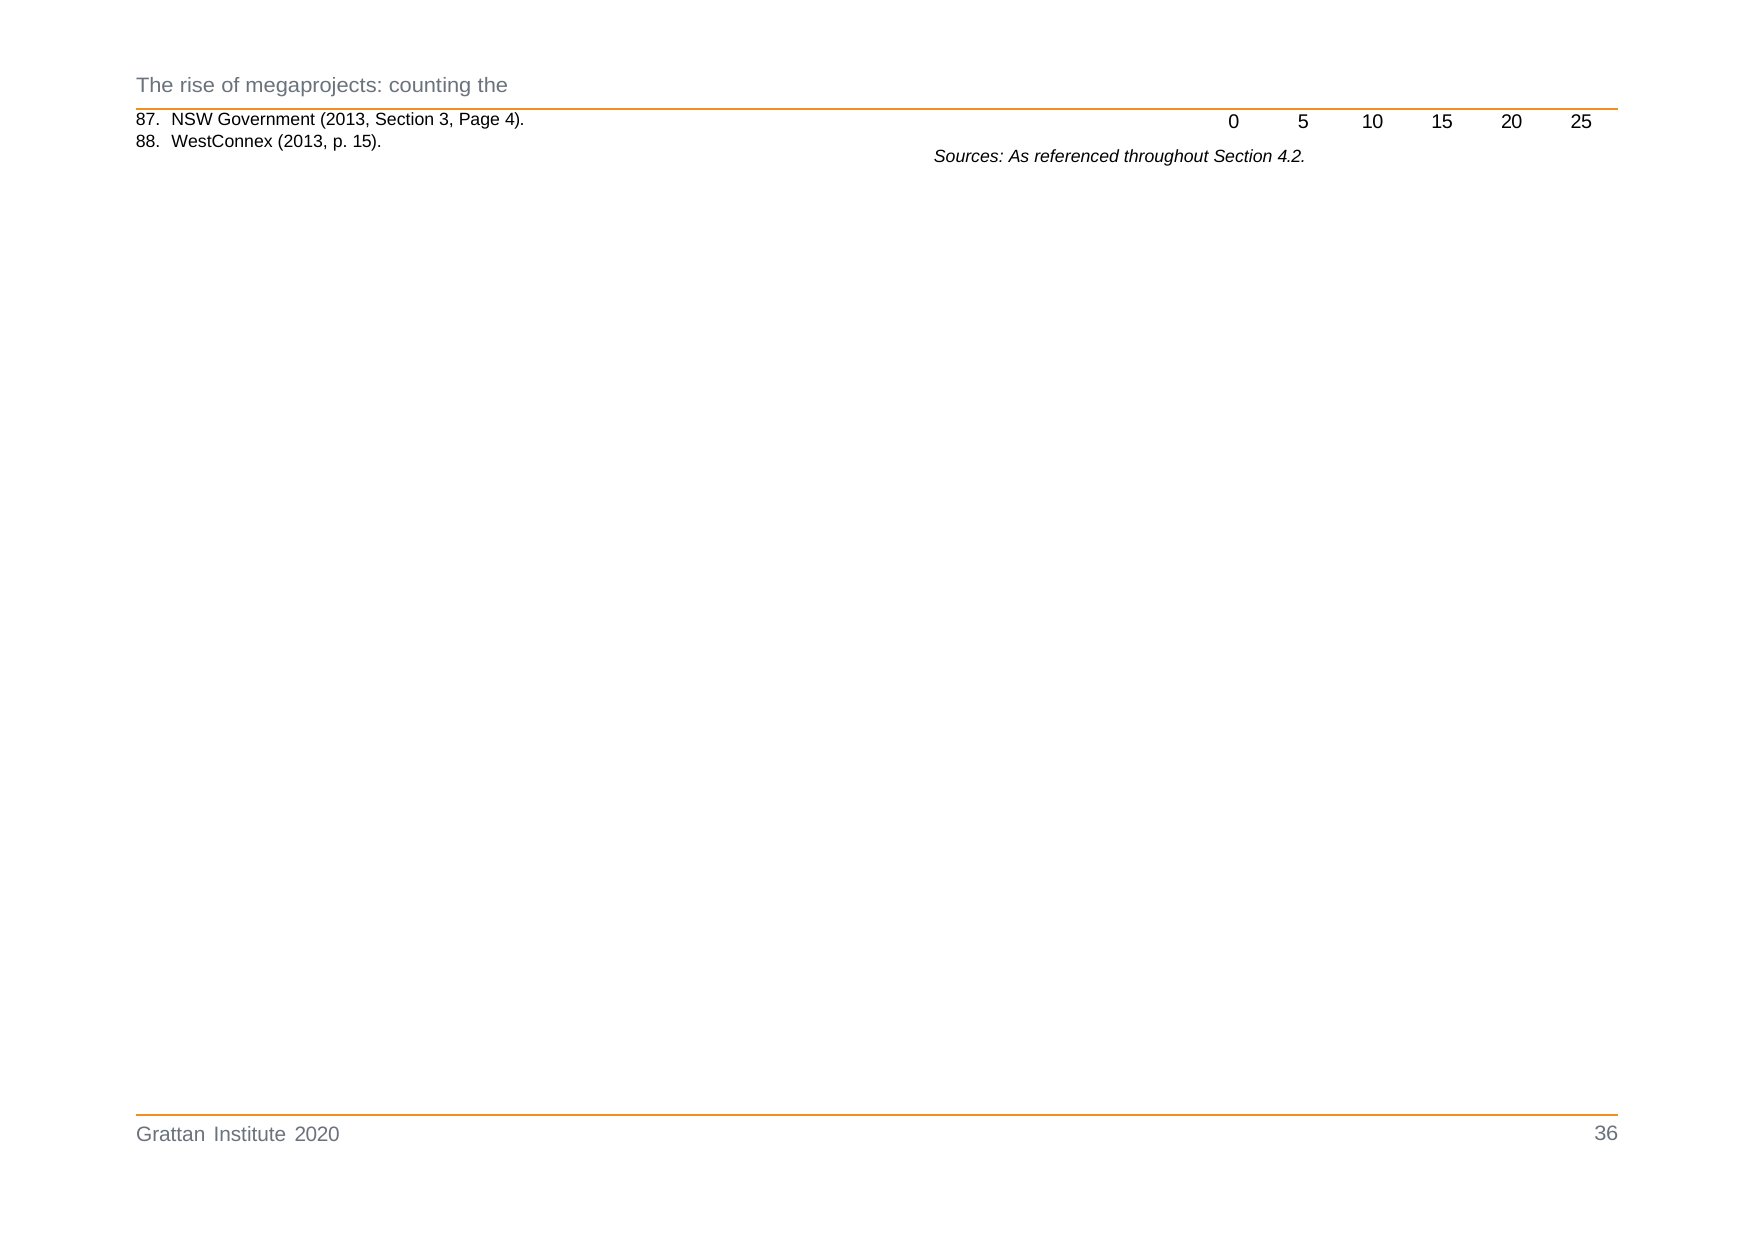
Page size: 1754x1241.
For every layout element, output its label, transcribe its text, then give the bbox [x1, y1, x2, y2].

text 0 5 10 15 20 25 [1228, 110, 1739, 133]
list NSW Government (2013, Section 3, Page 4). [136, 108, 584, 129]
list WestConnex (2013, p. 15). [136, 131, 584, 152]
text Sources: As referenced throughout Section 4.2. [934, 146, 1739, 166]
